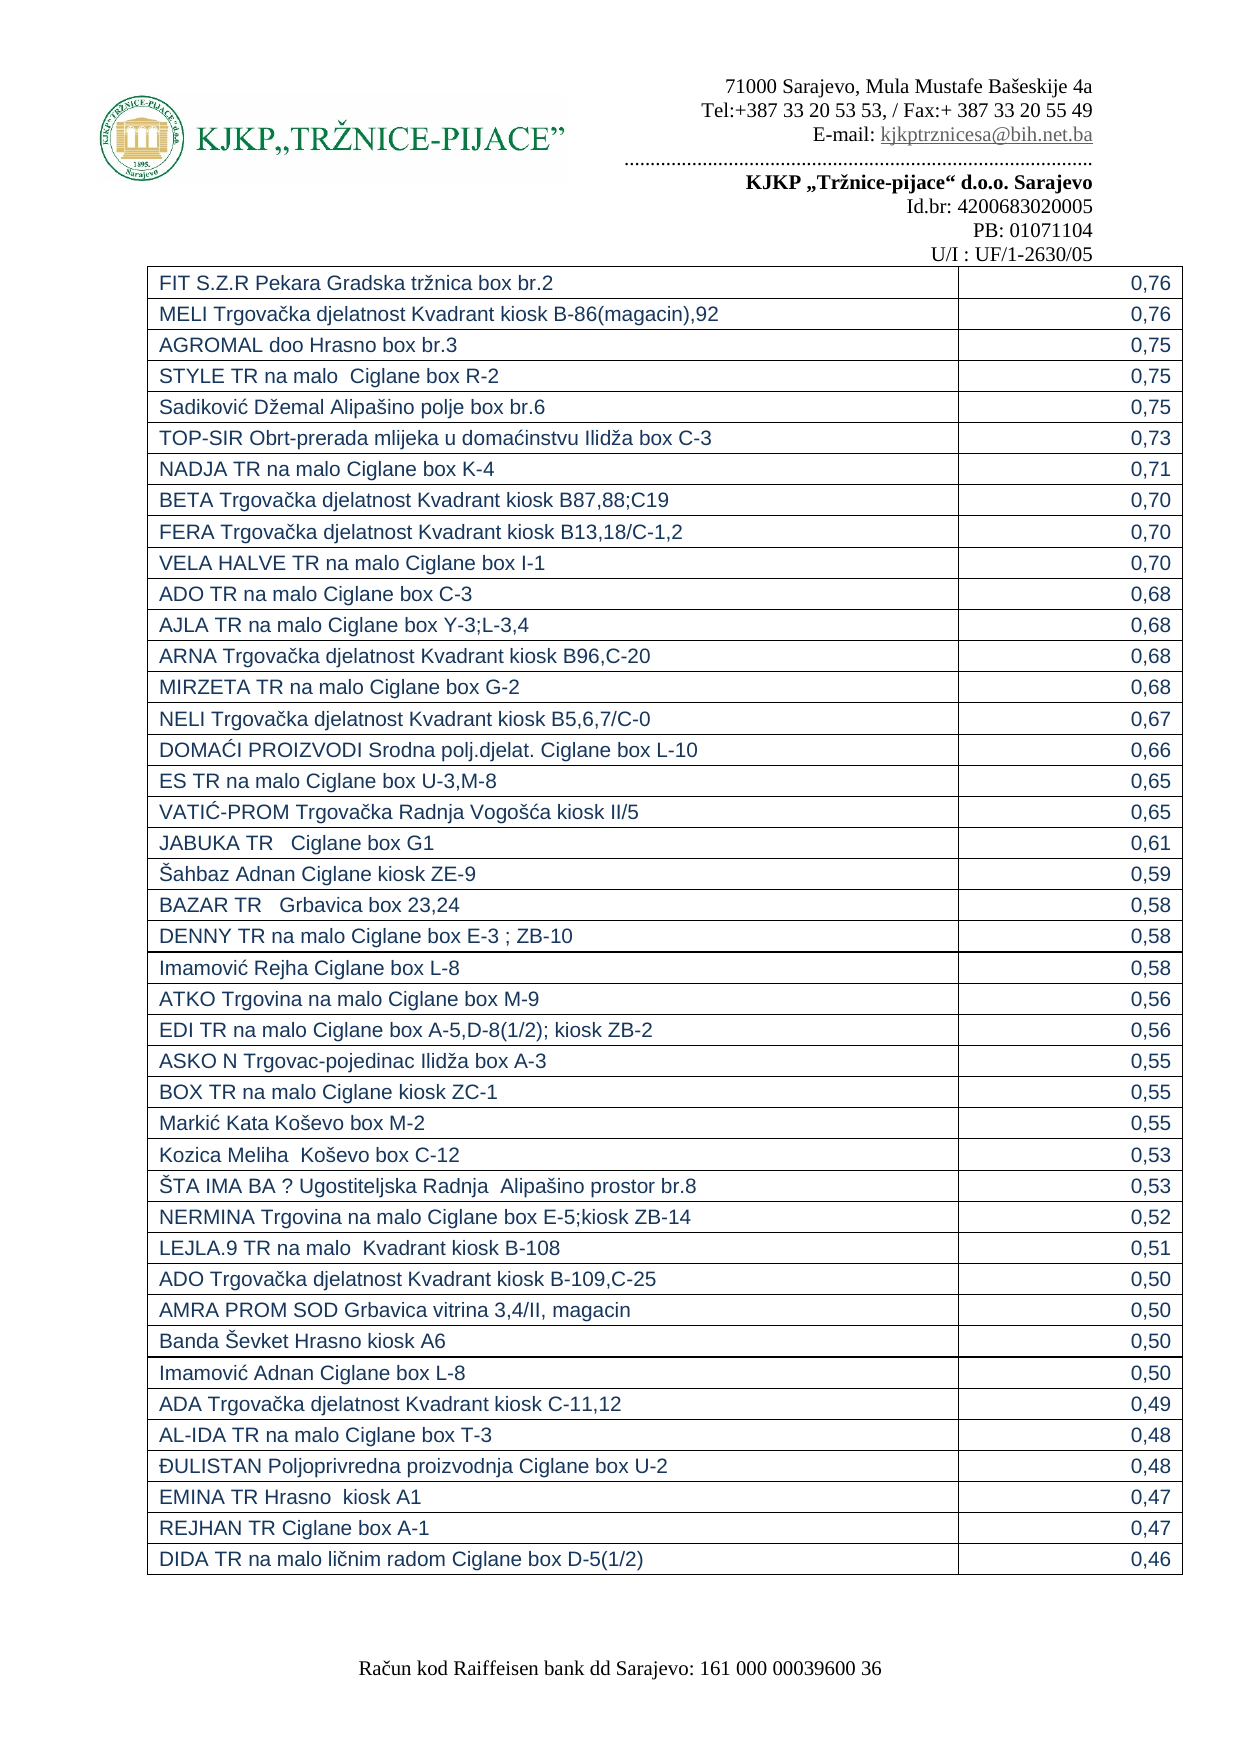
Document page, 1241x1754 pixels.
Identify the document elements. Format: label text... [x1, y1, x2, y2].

table_cell EMINA TR Hrasno kiosk A1 [148, 1482, 958, 1512]
table_cell 0,67 [959, 703, 1182, 733]
table_cell BAZAR TR Grbavica box 23,24 [148, 890, 958, 920]
table_cell 0,61 [959, 828, 1182, 858]
table_cell ADO TR na malo Ciglane box C-3 [148, 579, 958, 609]
table_cell NADJA TR na malo Ciglane box K-4 [148, 454, 958, 484]
table_cell 0,75 [959, 361, 1182, 391]
table_cell ŠTA IMA BA ? Ugostiteljska Radnja Alipašino prostor br.8 [148, 1171, 958, 1201]
table_cell TOP-SIR Obrt-prerada mlijeka u domaćinstvu Ilidža box C-3 [148, 423, 958, 453]
picture [95, 93, 567, 181]
table_cell JABUKA TR Ciglane box G1 [148, 828, 958, 858]
table_cell NERMINA Trgovina na malo Ciglane box E-5;kiosk ZB-14 [148, 1202, 958, 1232]
table_cell 0,55 [959, 1108, 1182, 1138]
table_cell FERA Trgovačka djelatnost Kvadrant kiosk B13,18/C-1,2 [148, 516, 958, 547]
table_cell AGROMAL doo Hrasno box br.3 [148, 330, 958, 360]
table_cell 0,50 [959, 1295, 1182, 1325]
table_cell LEJLA.9 TR na malo Kvadrant kiosk B-108 [148, 1233, 958, 1263]
table_cell AMRA PROM SOD Grbavica vitrina 3,4/II, magacin [148, 1295, 958, 1325]
table_cell 0,58 [959, 890, 1182, 920]
table_cell 0,68 [959, 610, 1182, 640]
table_cell 0,75 [959, 330, 1182, 360]
table_cell 0,50 [959, 1326, 1182, 1356]
table_cell AJLA TR na malo Ciglane box Y-3;L-3,4 [148, 610, 958, 640]
table_cell 0,53 [959, 1139, 1182, 1169]
table_cell 0,56 [959, 984, 1182, 1014]
table_cell ATKO Trgovina na malo Ciglane box M-9 [148, 984, 958, 1014]
table_cell AL-IDA TR na malo Ciglane box T-3 [148, 1420, 958, 1450]
table_cell 0,59 [959, 859, 1182, 889]
table_cell 0,47 [959, 1482, 1182, 1512]
table_cell MELI Trgovačka djelatnost Kvadrant kiosk B-86(magacin),92 [148, 299, 958, 328]
table_cell 0,52 [959, 1202, 1182, 1232]
table_cell 0,58 [959, 953, 1182, 983]
table_cell 0,65 [959, 797, 1182, 827]
table_cell 0,70 [959, 548, 1182, 578]
table_cell 0,48 [959, 1451, 1182, 1481]
table_cell 0,68 [959, 579, 1182, 609]
table_cell 0,50 [959, 1358, 1182, 1387]
table_cell DENNY TR na malo Ciglane box E-3 ; ZB-10 [148, 921, 958, 951]
table_cell Imamović Rejha Ciglane box L-8 [148, 953, 958, 983]
table_cell 0,75 [959, 392, 1182, 422]
table_cell ES TR na malo Ciglane box U-3,M-8 [148, 766, 958, 796]
table_cell FIT S.Z.R Pekara Gradska tržnica box br.2 [148, 267, 958, 297]
table_cell BOX TR na malo Ciglane kiosk ZC-1 [148, 1077, 958, 1107]
table_cell ADA Trgovačka djelatnost Kvadrant kiosk C-11,12 [148, 1389, 958, 1419]
table_cell DIDA TR na malo ličnim radom Ciglane box D-5(1/2) [148, 1544, 958, 1574]
table_cell 0,46 [959, 1544, 1182, 1574]
table_cell MIRZETA TR na malo Ciglane box G-2 [148, 672, 958, 702]
table_cell 0,65 [959, 766, 1182, 796]
table_cell Imamović Adnan Ciglane box L-8 [148, 1358, 958, 1387]
table_cell 0,48 [959, 1420, 1182, 1450]
table_cell 0,49 [959, 1389, 1182, 1419]
table_cell 0,68 [959, 672, 1182, 702]
table_cell VATIĆ-PROM Trgovačka Radnja Vogošća kiosk II/5 [148, 797, 958, 827]
table_cell VELA HALVE TR na malo Ciglane box I-1 [148, 548, 958, 578]
table_cell 0,58 [959, 921, 1182, 951]
table_cell ASKO N Trgovac-pojedinac Ilidža box A-3 [148, 1046, 958, 1076]
table_cell DOMAĆI PROIZVODI Srodna polj.djelat. Ciglane box L-10 [148, 735, 958, 764]
table_cell Šahbaz Adnan Ciglane kiosk ZE-9 [148, 859, 958, 889]
table_cell 0,55 [959, 1077, 1182, 1107]
table_cell Sadiković Džemal Alipašino polje box br.6 [148, 392, 958, 422]
table_cell 0,66 [959, 735, 1182, 764]
table_cell 0,47 [959, 1513, 1182, 1543]
table_cell 0,68 [959, 641, 1182, 671]
table_cell 0,70 [959, 516, 1182, 547]
table_cell 0,55 [959, 1046, 1182, 1076]
table_cell Kozica Meliha Koševo box C-12 [148, 1139, 958, 1169]
table_cell 0,53 [959, 1171, 1182, 1201]
table_cell ADO Trgovačka djelatnost Kvadrant kiosk B-109,C-25 [148, 1264, 958, 1294]
table_cell 0,71 [959, 454, 1182, 484]
table_cell EDI TR na malo Ciglane box A-5,D-8(1/2); kiosk ZB-2 [148, 1015, 958, 1045]
table_cell 0,73 [959, 423, 1182, 453]
table_cell ĐULISTAN Poljoprivredna proizvodnja Ciglane box U-2 [148, 1451, 958, 1481]
table_cell 0,56 [959, 1015, 1182, 1045]
table_cell 0,70 [959, 485, 1182, 515]
table_cell ARNA Trgovačka djelatnost Kvadrant kiosk B96,C-20 [148, 641, 958, 671]
table_cell 0,51 [959, 1233, 1182, 1263]
table_cell REJHAN TR Ciglane box A-1 [148, 1513, 958, 1543]
table_cell Banda Ševket Hrasno kiosk A6 [148, 1326, 958, 1356]
table_cell STYLE TR na malo Ciglane box R-2 [148, 361, 958, 391]
table_cell Markić Kata Koševo box M-2 [148, 1108, 958, 1138]
table_cell 0,76 [959, 267, 1182, 297]
table_cell 0,50 [959, 1264, 1182, 1294]
table_cell NELI Trgovačka djelatnost Kvadrant kiosk B5,6,7/C-0 [148, 703, 958, 733]
table_cell 0,76 [959, 299, 1182, 328]
table_cell BETA Trgovačka djelatnost Kvadrant kiosk B87,88;C19 [148, 485, 958, 515]
